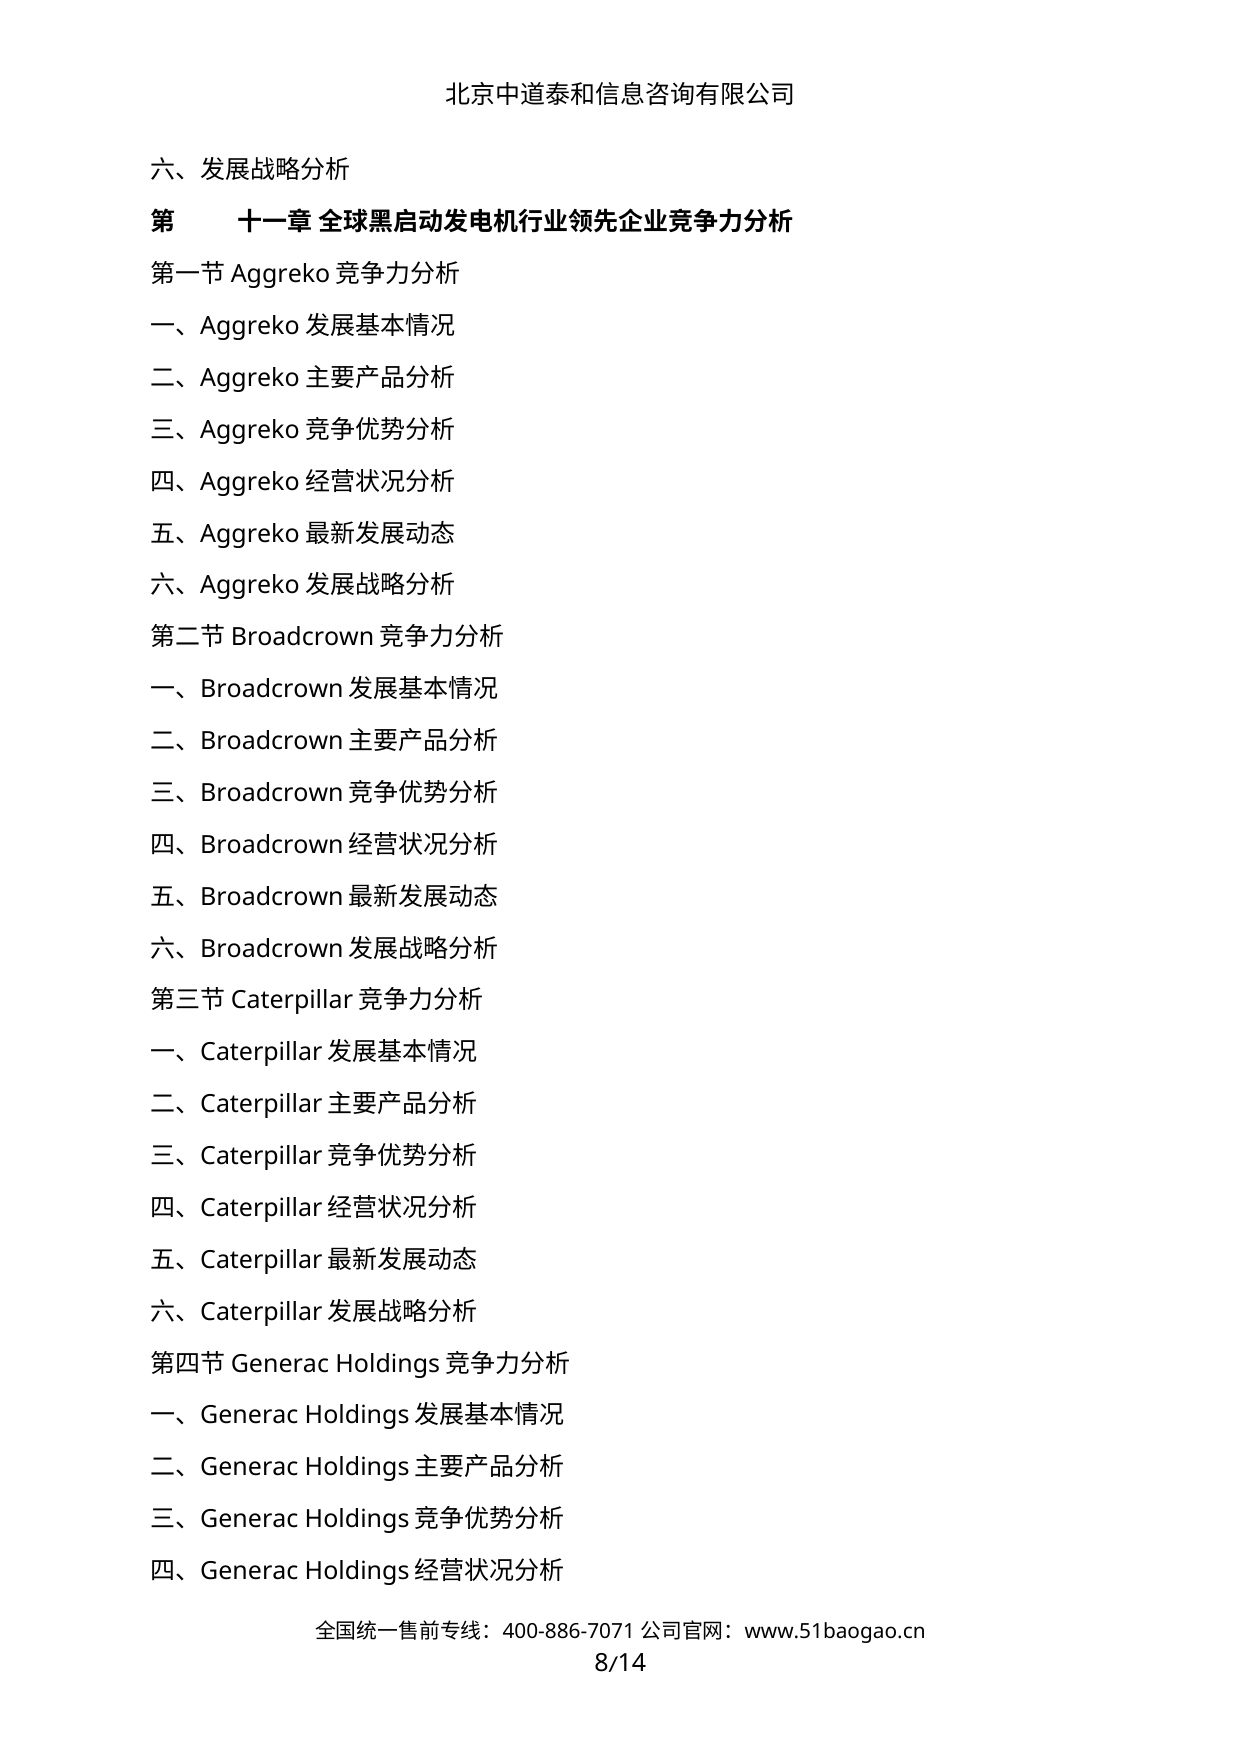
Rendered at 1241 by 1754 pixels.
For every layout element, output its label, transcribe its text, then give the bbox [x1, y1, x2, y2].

text 五、Broadcrown最新发展动态 [150, 876, 1090, 912]
text 三、Aggreko竞争优势分析 [150, 409, 1090, 446]
text 第四节 Generac Holdings竞争力分析 [150, 1343, 1090, 1379]
text 第一节 Aggreko竞争力分析 [150, 254, 1090, 290]
text 一、Caterpillar发展基本情况 [150, 1032, 1090, 1068]
text 六、Broadcrown发展战略分析 [150, 928, 1090, 964]
text 一、Broadcrown发展基本情况 [150, 669, 1090, 705]
text 第 十一章 全球黑启动发电机行业领先企业竞争力分析 [150, 202, 1090, 238]
text 五、Caterpillar最新发展动态 [150, 1239, 1090, 1276]
text 六、Caterpillar发展战略分析 [150, 1291, 1090, 1327]
text 第二节 Broadcrown竞争力分析 [150, 617, 1090, 653]
text 四、Aggreko经营状况分析 [150, 461, 1090, 497]
text 一、Aggreko发展基本情况 [150, 306, 1090, 342]
text 四、Caterpillar经营状况分析 [150, 1187, 1090, 1224]
text 三、Generac Holdings竞争优势分析 [150, 1499, 1090, 1535]
text 五、Aggreko最新发展动态 [150, 513, 1090, 549]
text 三、Broadcrown竞争优势分析 [150, 772, 1090, 809]
text 一、Generac Holdings发展基本情况 [150, 1395, 1090, 1431]
text 二、Aggreko主要产品分析 [150, 357, 1090, 394]
text 六、发展战略分析 [150, 150, 1090, 186]
text 四、Generac Holdings经营状况分析 [150, 1551, 1090, 1587]
text 二、Broadcrown主要产品分析 [150, 721, 1090, 757]
text 二、Caterpillar主要产品分析 [150, 1084, 1090, 1120]
text 三、Caterpillar竞争优势分析 [150, 1136, 1090, 1172]
text 六、Aggreko发展战略分析 [150, 565, 1090, 601]
text 四、Broadcrown经营状况分析 [150, 824, 1090, 861]
text 二、Generac Holdings主要产品分析 [150, 1447, 1090, 1483]
text 第三节 Caterpillar竞争力分析 [150, 980, 1090, 1016]
